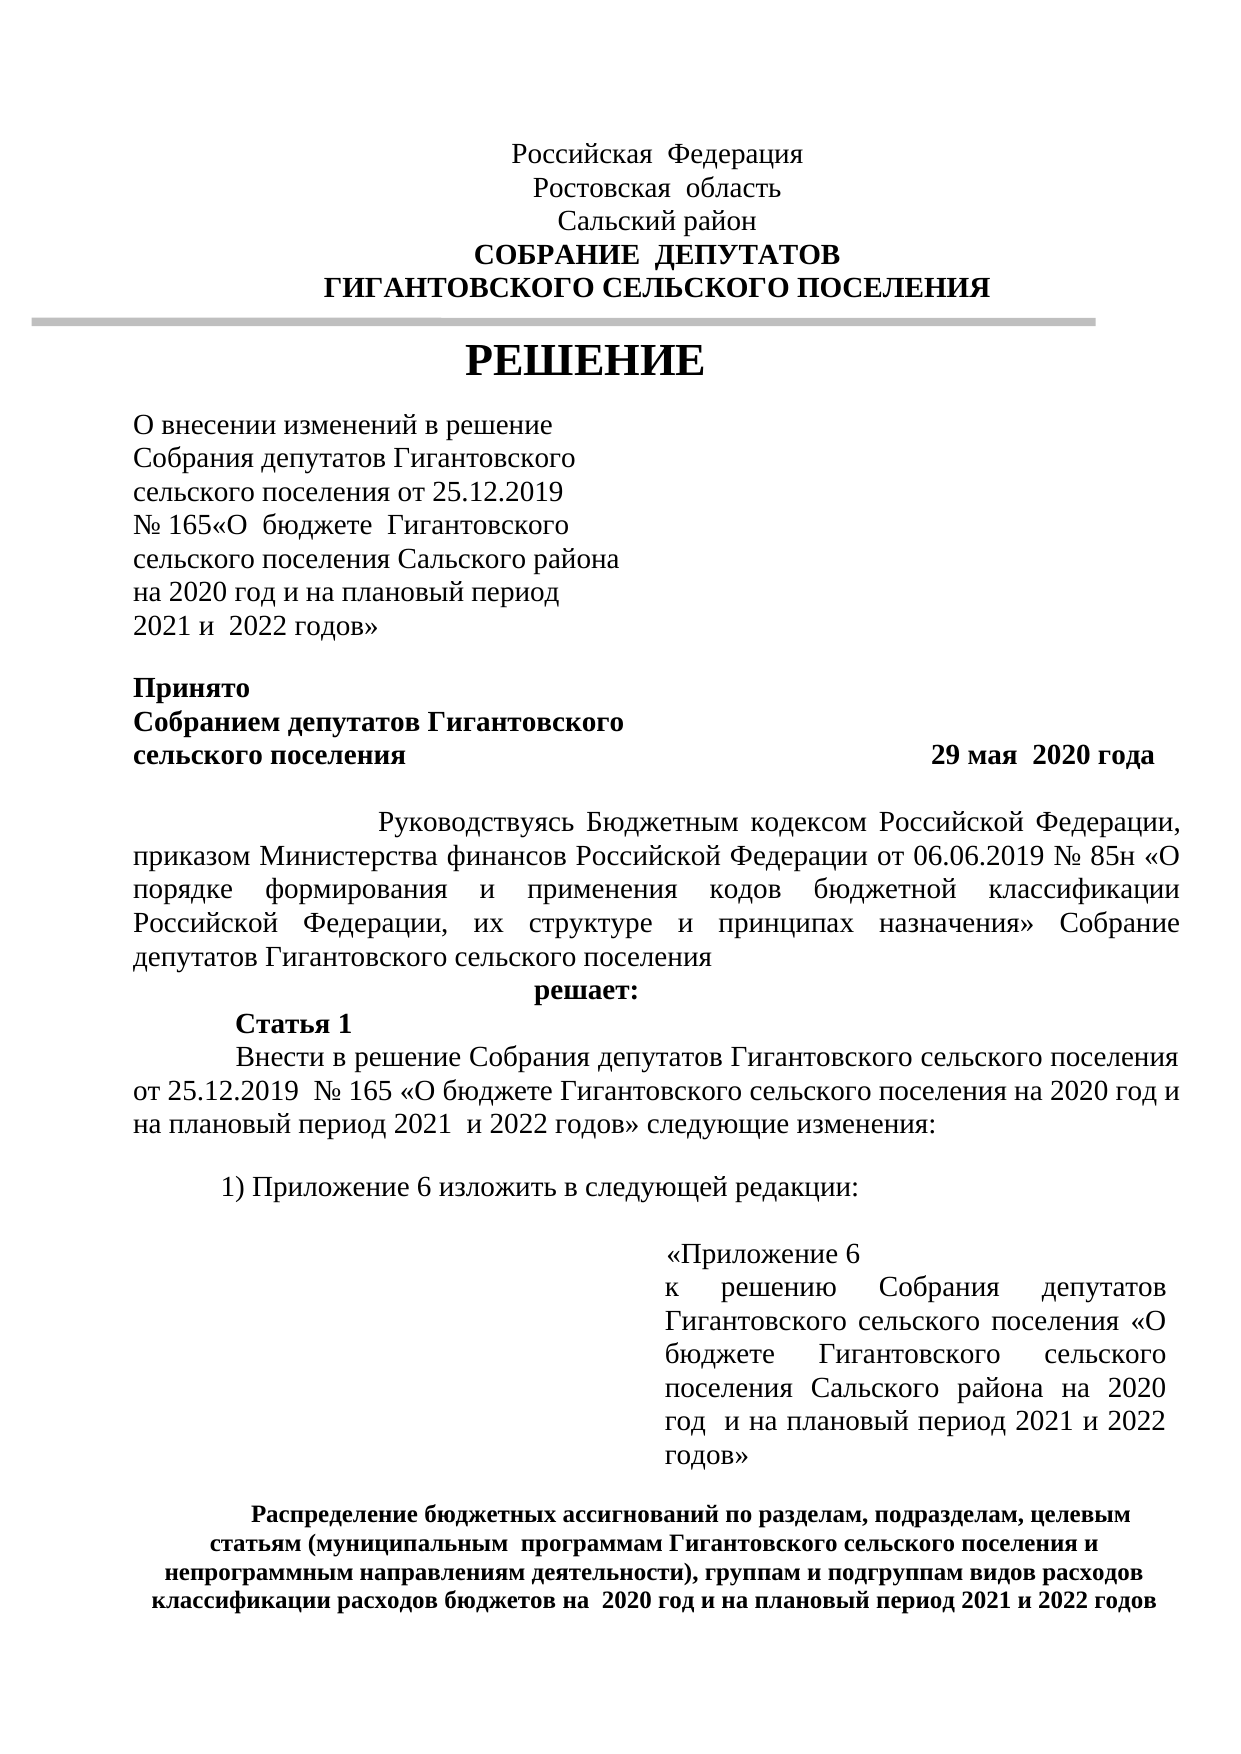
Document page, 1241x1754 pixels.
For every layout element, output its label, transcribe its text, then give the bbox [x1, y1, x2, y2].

text сельского поселения 29 мая 2020 года [133, 737, 1178, 771]
text 1) Приложение 6 изложить в следующей редакции: [133, 1169, 1181, 1202]
text РЕШЕНИЕ [133, 333, 1181, 385]
text сельского поселения от 25.12.2019 [133, 474, 1181, 507]
text к решению Собрания депутатов Гигантовского сельского поселения «О бюджете Гигантовского сельского поселения Сальского района на 2020 год и на плановый период 2021 и 2022 годов» [664, 1269, 1167, 1471]
text Руководствуясь Бюджетным кодексом Российской Федерации, приказом Министерства финансов Российской Федерации от 06.06.2019 № 85н «О порядке формирования и применения кодов бюджетной классификации Российской Федерации, их структуре и принципах назначения» Собрание депутатов Гигантовского сельского поселения [133, 804, 1181, 972]
text ГИГАНТОВСКОГО СЕЛЬСКОГО ПОСЕЛЕНИЯ [133, 270, 1181, 304]
text Статья 1 [133, 1006, 1181, 1039]
text Распределение бюджетных ассигнований по разделам, подразделам, целевым статьям (муниципальным программам Гигантовского сельского поселения и непрограммным направлениям деятельности), группам и подгруппам видов расходов классификации расходов бюджетов на 2020 год и на плановый период 2021 и 2022 годов [133, 1499, 1175, 1614]
text «Приложение 6 [207, 1236, 1181, 1269]
text Собрания депутатов Гигантовского [133, 440, 1181, 474]
text решает: [133, 972, 1181, 1006]
text Внести в решение Собрания депутатов Гигантовского сельского поселения от 25.12.2019 № 165 «О бюджете Гигантовского сельского поселения на 2020 год и на плановый период 2021 и 2022 годов» следующие изменения: [133, 1039, 1181, 1140]
text 2021 и 2022 годов» [133, 608, 1181, 642]
text Собранием депутатов Гигантовского [133, 704, 1181, 737]
text № 165«О бюджете Гигантовского [133, 507, 1181, 541]
text Принято [133, 670, 1181, 704]
text О внесении изменений в решение [133, 407, 1181, 440]
text Ростовская область [133, 170, 1181, 203]
text СОБРАНИЕ ДЕПУТАТОВ [133, 237, 1181, 270]
text сельского поселения Сальского района [133, 541, 1181, 574]
text на 2020 год и на плановый период [133, 574, 1181, 608]
text Сальский район [133, 203, 1181, 237]
text Российская Федерация [212, 136, 1181, 170]
